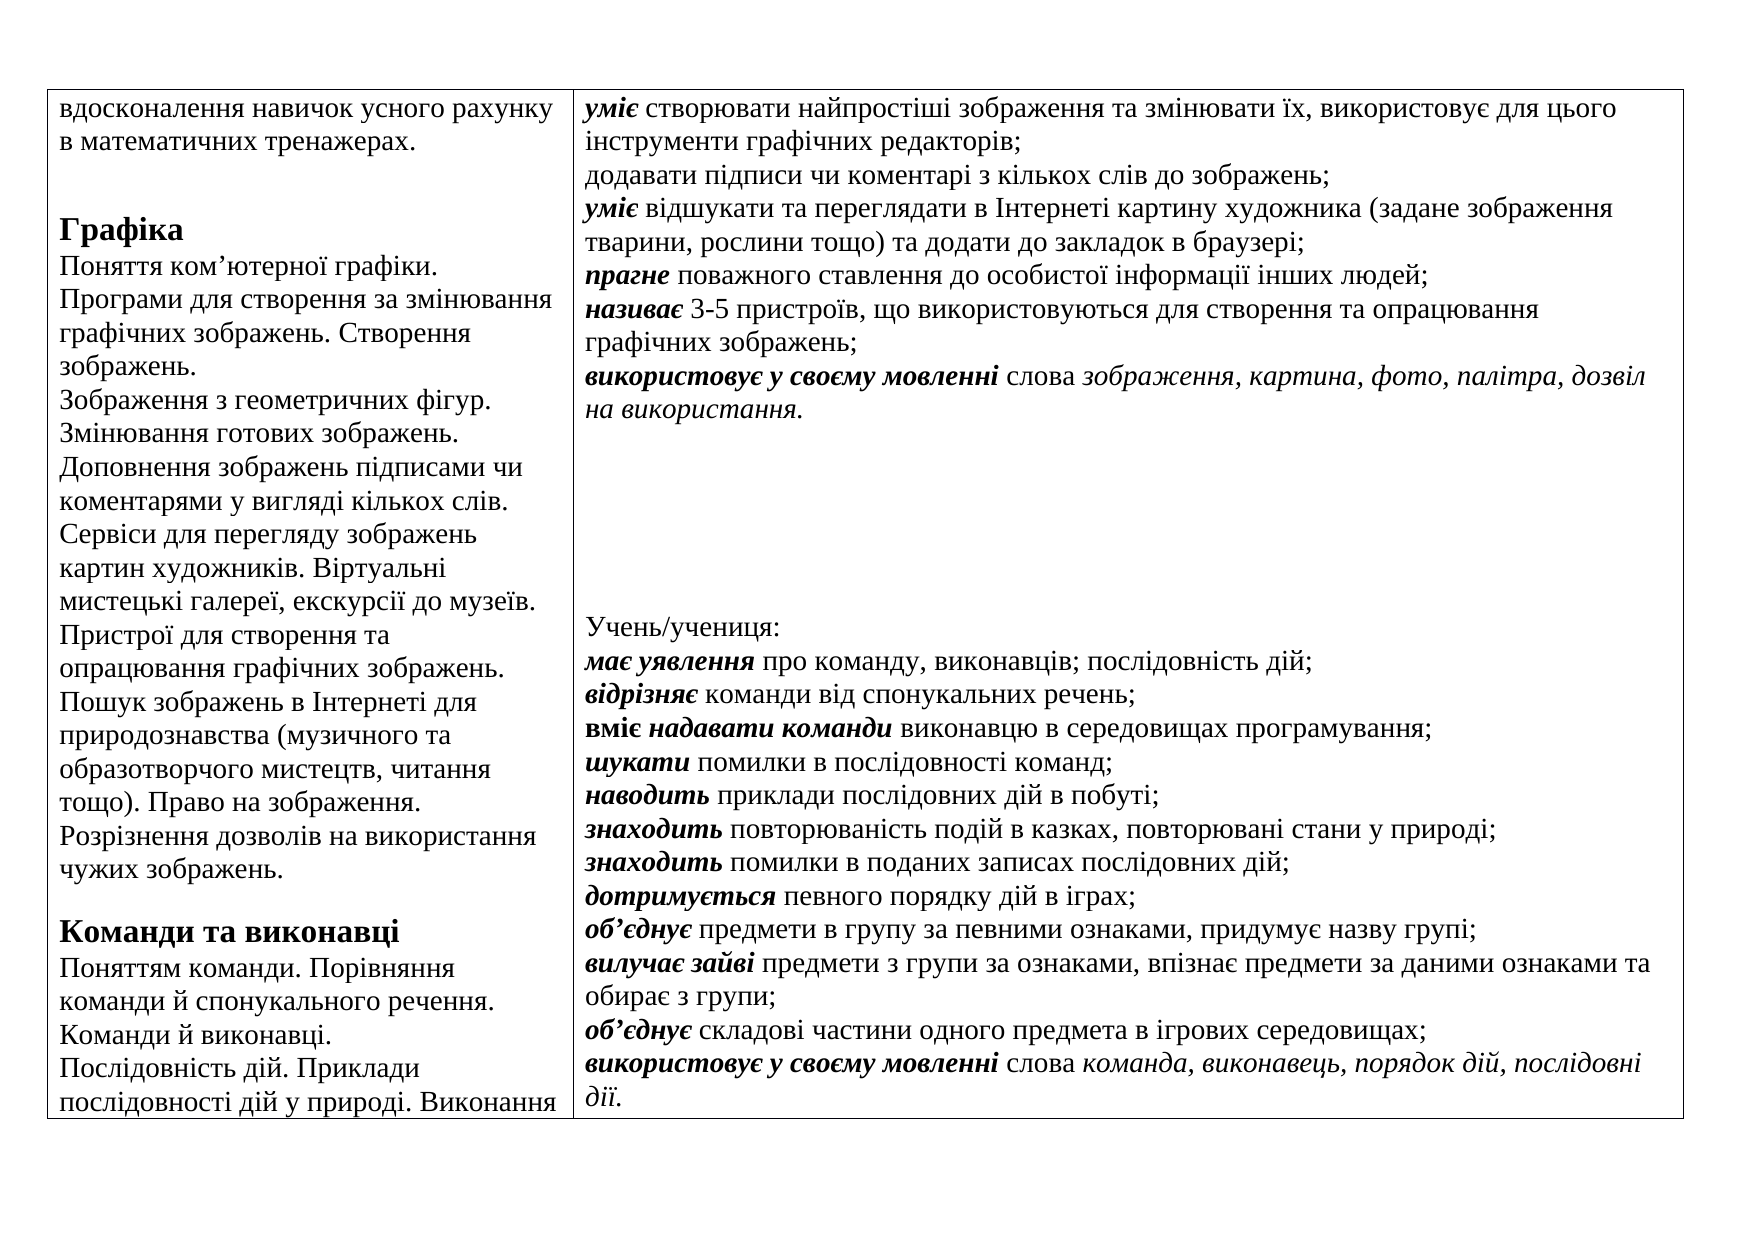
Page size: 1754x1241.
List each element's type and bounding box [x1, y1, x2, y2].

table_cell [574, 90, 1683, 1117]
table_cell [48, 90, 573, 1117]
